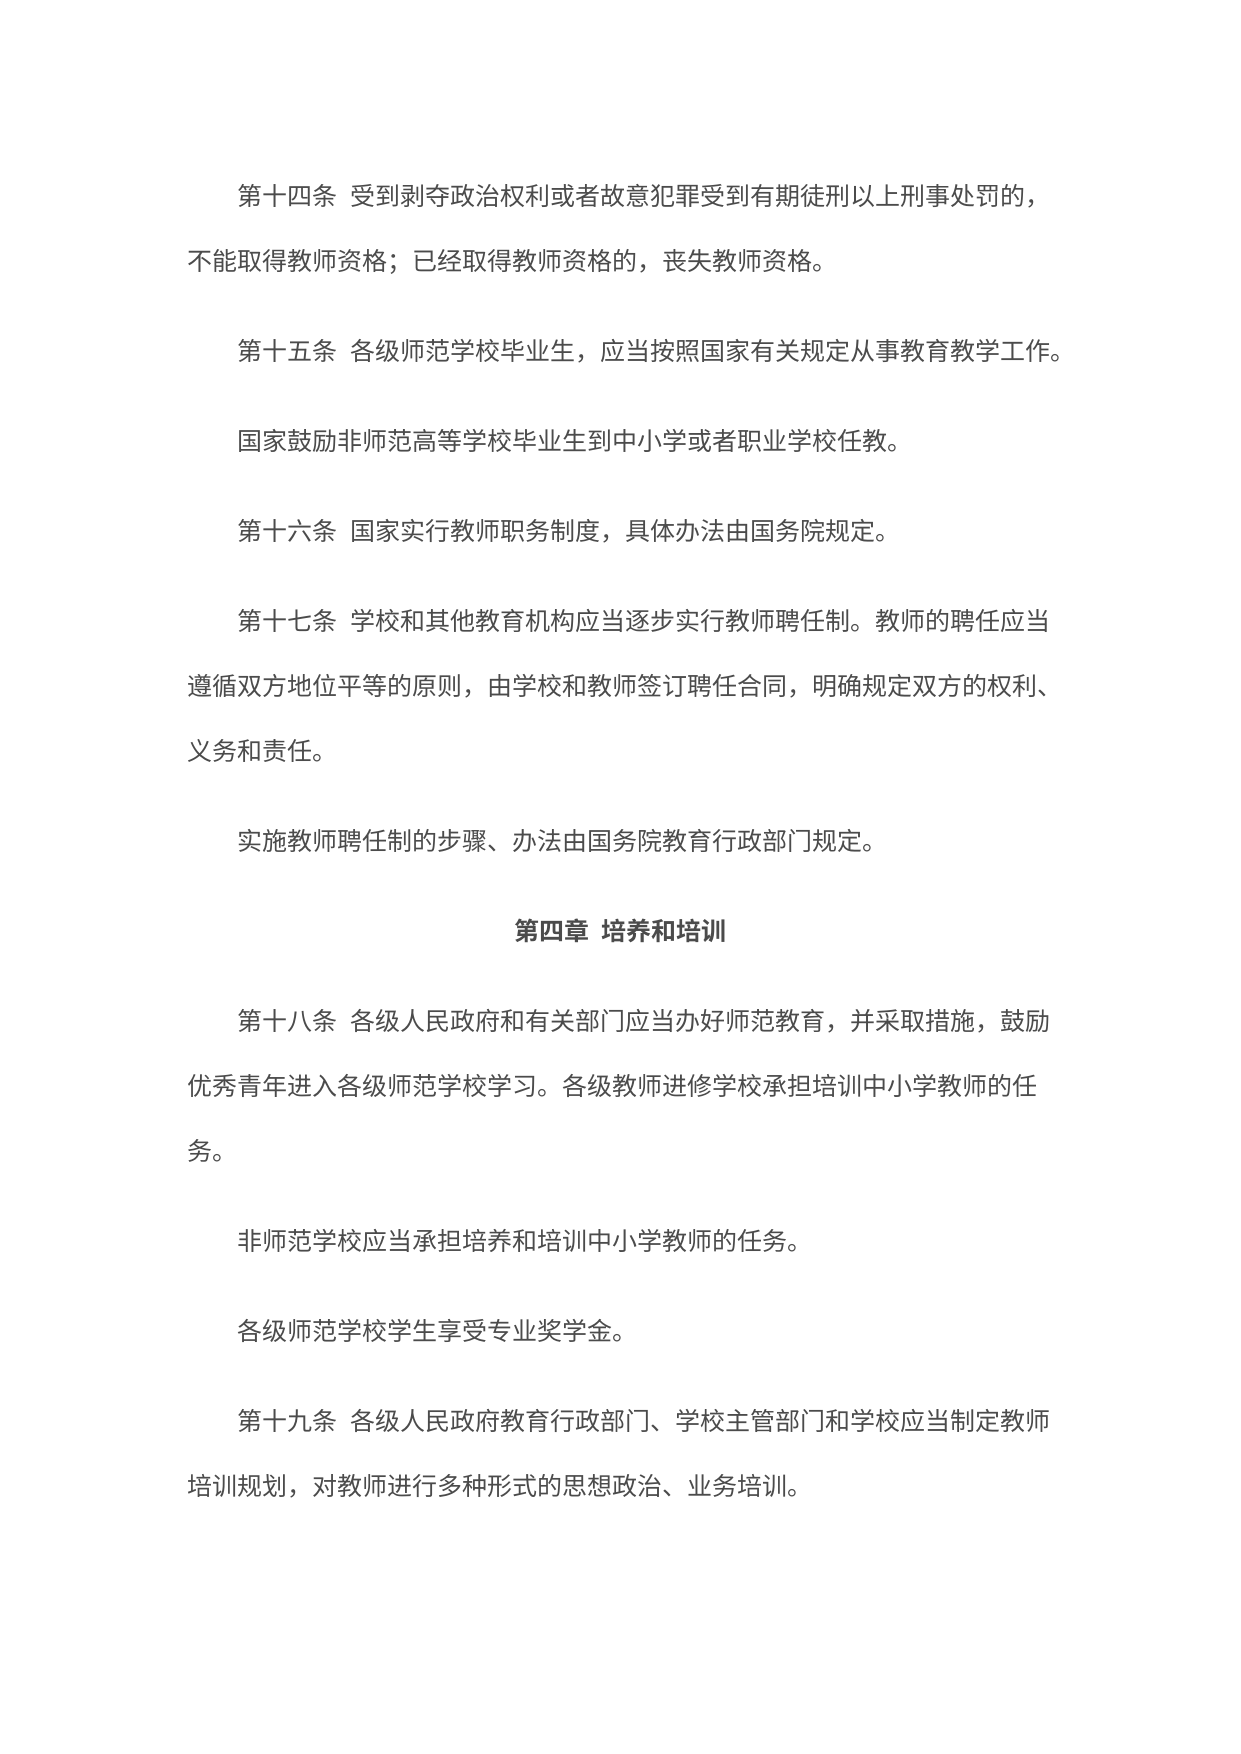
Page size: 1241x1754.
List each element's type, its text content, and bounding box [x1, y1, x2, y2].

text 国家鼓励非师范高等学校毕业生到中小学或者职业学校任教。 [187, 407, 1053, 472]
text 第十九条 各级人民政府教育行政部门、学校主管部门和学校应当制定教师培训规划，对教师进行多种形式的思想政治、业务培训。 [187, 1387, 1053, 1517]
text 第十八条 各级人民政府和有关部门应当办好师范教育，并采取措施，鼓励优秀青年进入各级师范学校学习。各级教师进修学校承担培训中小学教师的任务。 [187, 987, 1053, 1182]
text 各级师范学校学生享受专业奖学金。 [187, 1297, 1053, 1362]
text 第十六条 国家实行教师职务制度，具体办法由国务院规定。 [187, 497, 1053, 562]
text 第十五条 各级师范学校毕业生，应当按照国家有关规定从事教育教学工作。 [187, 317, 1053, 382]
text 第四章 培养和培训 [187, 897, 1053, 962]
text 非师范学校应当承担培养和培训中小学教师的任务。 [187, 1207, 1053, 1272]
text 实施教师聘任制的步骤、办法由国务院教育行政部门规定。 [187, 807, 1053, 872]
text 第十四条 受到剥夺政治权利或者故意犯罪受到有期徒刑以上刑事处罚的，不能取得教师资格；已经取得教师资格的，丧失教师资格。 [187, 162, 1053, 292]
text 第十七条 学校和其他教育机构应当逐步实行教师聘任制。教师的聘任应当遵循双方地位平等的原则，由学校和教师签订聘任合同，明确规定双方的权利、义务和责任。 [187, 587, 1053, 782]
